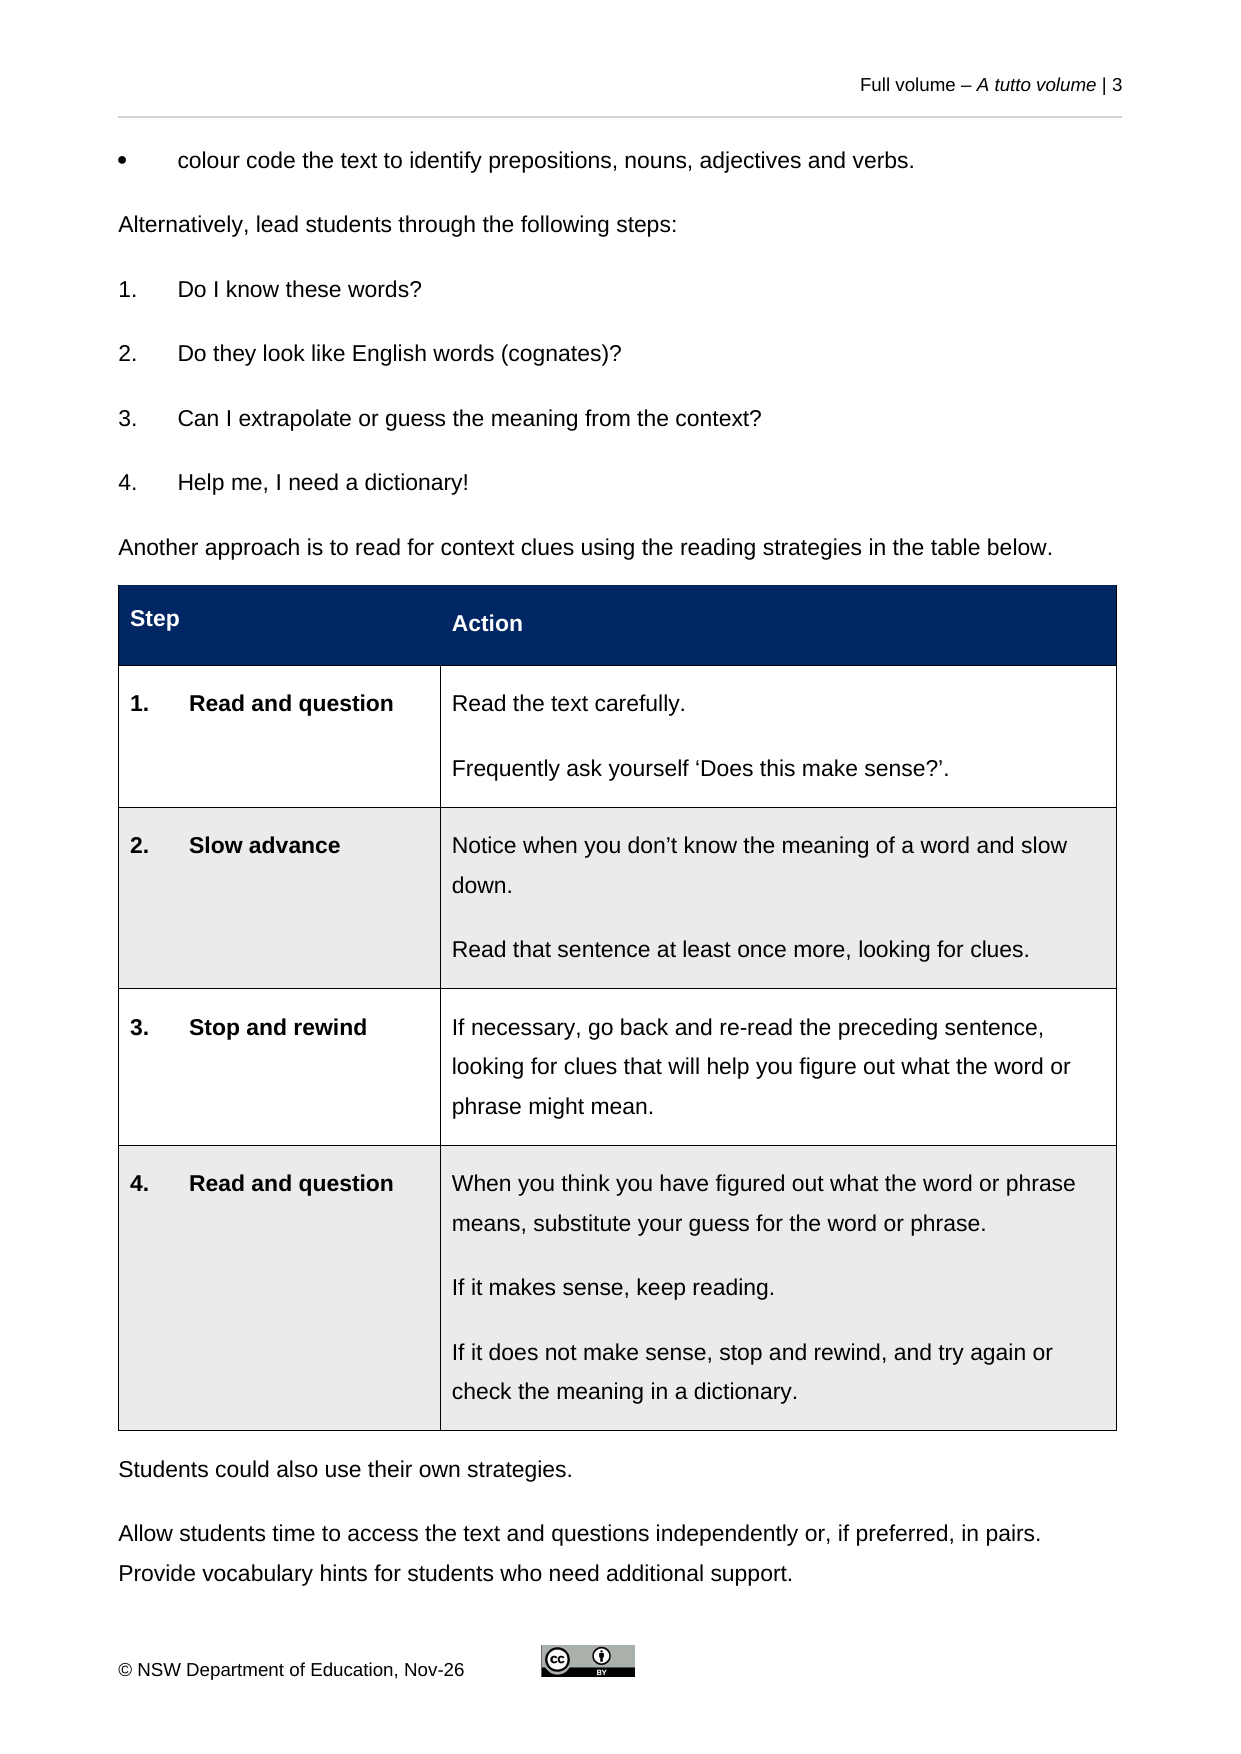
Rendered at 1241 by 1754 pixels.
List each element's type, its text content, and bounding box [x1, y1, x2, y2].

table_cell Slow advance [119, 808, 440, 988]
table_cell Stop and rewind [119, 989, 440, 1145]
list Students could also use their own strategies. [118, 1456, 1122, 1482]
list Do they look like English words (cognates)? [118, 340, 1122, 366]
table_cell Read the text carefully. Frequently ask yourself ‘Does this make sense?’. [441, 666, 1116, 807]
table_cell Notice when you don’t know the meaning of a word and slow down. Read that sentence at least once more, looking for clues. [441, 808, 1116, 988]
table_header Step [119, 585, 440, 665]
table_cell When you think you have figured out what the word or phrase means, substitute your guess for the word or phrase. If it makes sense, keep reading. If it does not make sense, stop and rewind, and try again or check the meaning in a dictionary. [441, 1146, 1116, 1430]
text Allow students time to access the text and questions independently or, if preferred, in pairs. Provide vocabulary hints for students who need additional support. [118, 1520, 1122, 1586]
list colour code the text to identify prepositions, nouns, adjectives and verbs. [118, 147, 1122, 173]
list Help me, I need a dictionary! [118, 469, 1122, 495]
text Another approach is to read for context clues using the reading strategies in the table below. [118, 533, 1122, 560]
text Alternatively, lead students through the following steps: [118, 211, 1122, 237]
table_cell Read and question [119, 1146, 440, 1430]
table_header Action [440, 585, 1116, 665]
table_cell If necessary, go back and re-read the preceding sentence, looking for clues that will help you figure out what the word or phrase might mean. [441, 989, 1116, 1145]
table_cell Read and question [119, 666, 440, 807]
list Do I know these words? [118, 276, 1122, 302]
picture [541, 1645, 635, 1677]
list Can I extrapolate or guess the meaning from the context? [118, 404, 1122, 431]
